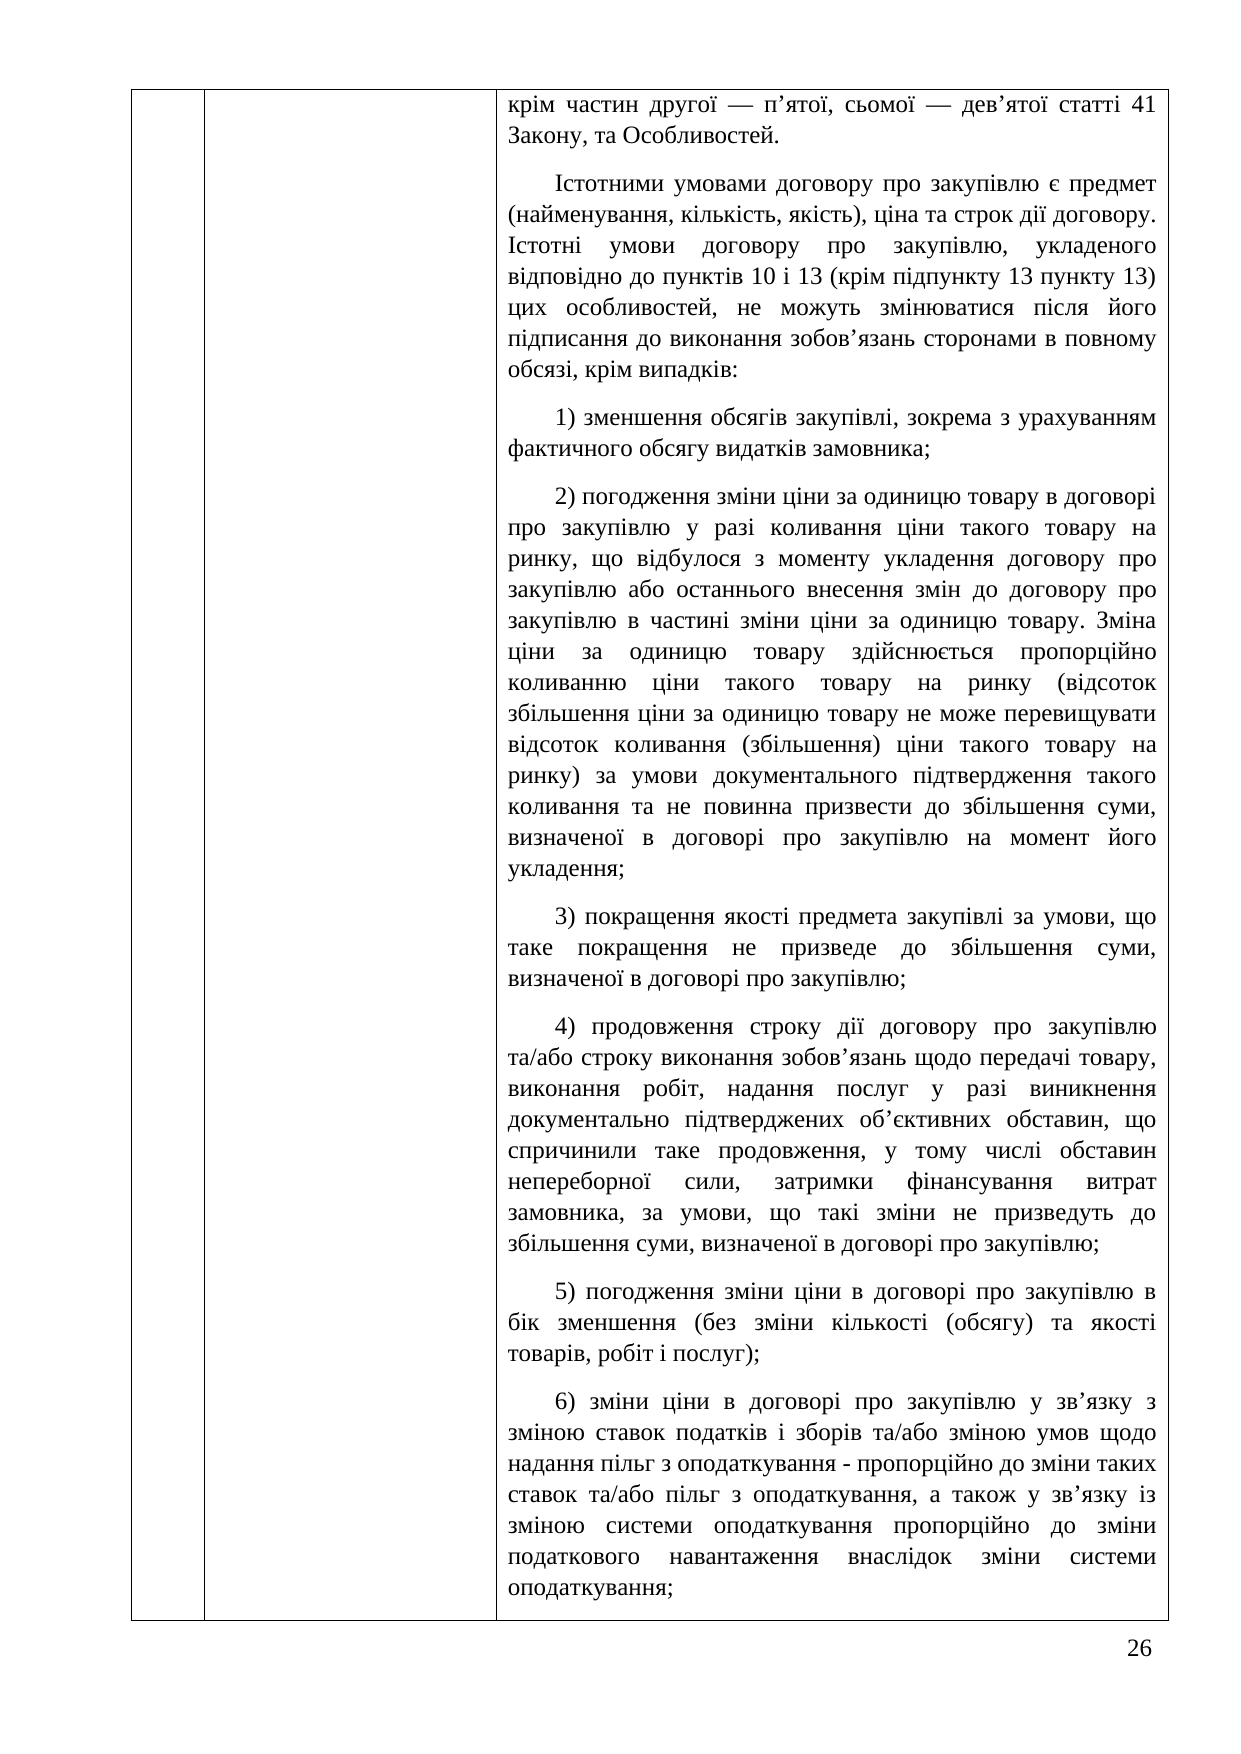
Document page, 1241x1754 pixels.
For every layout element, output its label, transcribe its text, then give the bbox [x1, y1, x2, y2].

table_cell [205, 90, 496, 1619]
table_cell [497, 90, 1168, 1619]
table_cell 4 [132, 90, 204, 1619]
